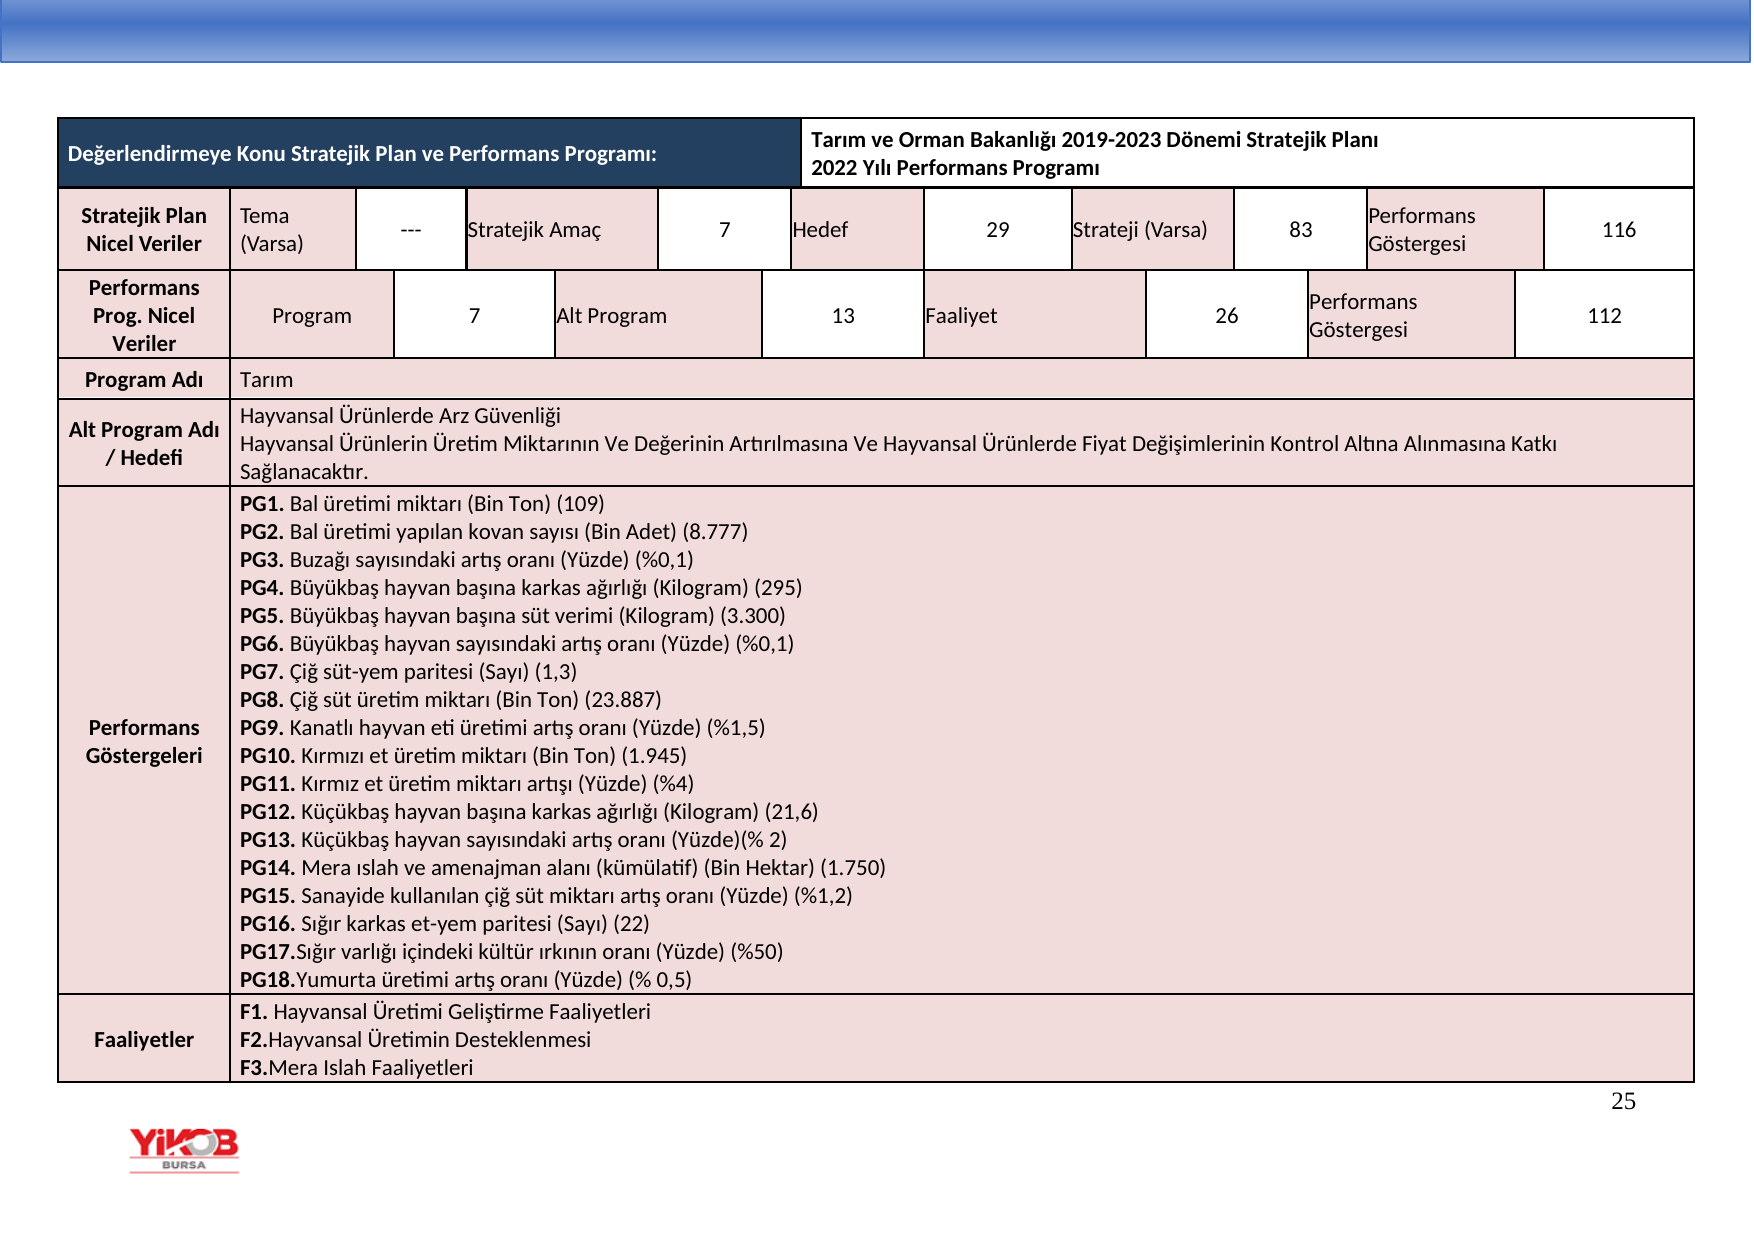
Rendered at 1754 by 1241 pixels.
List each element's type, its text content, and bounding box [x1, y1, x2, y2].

table_cell Stratejik Plan Nicel Veriler [59, 189, 229, 269]
table_cell Hedef [792, 189, 923, 269]
table_cell 7 [395, 271, 554, 357]
table_cell Performans Prog. Nicel Veriler [59, 271, 229, 357]
table_cell Performans Göstergesi [1368, 189, 1543, 269]
table_cell 26 [1147, 271, 1307, 357]
table_cell 116 [1545, 189, 1693, 269]
table_cell 7 [659, 189, 790, 269]
table_cell Performans Göstergeleri [59, 487, 229, 993]
table_cell Program [231, 271, 393, 357]
table_cell Stratejik Amaç [468, 189, 657, 269]
table_cell Faaliyetler [59, 995, 229, 1081]
table_cell 83 [1235, 189, 1366, 269]
table_cell Tarım [231, 359, 1693, 397]
table_cell Tema (Varsa) [231, 189, 355, 269]
table_cell --- [357, 189, 465, 269]
table_cell Değerlendirmeye Konu Stratejik Plan ve Performans Programı: [59, 119, 800, 186]
table_cell Faaliyet [925, 271, 1145, 357]
table_cell Alt Program [556, 271, 761, 357]
table_cell Tarım ve Orman Bakanlığı 2019-2023 Dönemi Stratejik Planı 2022 Yılı Performans Programı [802, 119, 1693, 186]
table_cell PG1. Bal üretimi miktarı (Bin Ton) (109) PG2. Bal üretimi yapılan kovan sayısı (Bin Adet) (8.777) PG3. Buzağı sayısındaki artış oranı (Yüzde) (%0,1) PG4. Büyükbaş hayvan başına karkas ağırlığı (Kilogram) (295) PG5. Büyükbaş hayvan başına süt verimi (Kilogram) (3.300) PG6. Büyükbaş hayvan sayısındaki artış oranı (Yüzde) (%0,1) PG7. Çiğ süt-yem paritesi (Sayı) (1,3) PG8. Çiğ süt üretim miktarı (Bin Ton) (23.887) PG9. Kanatlı hayvan eti üretimi artış oranı (Yüzde) (%1,5) PG10. Kırmızı et üretim miktarı (Bin Ton) (1.945) PG11. Kırmız et üretim miktarı artışı (Yüzde) (%4) PG12. Küçükbaş hayvan başına karkas ağırlığı (Kilogram) (21,6) PG13. Küçükbaş hayvan sayısındaki artış oranı (Yüzde)(% 2) PG14. Mera ıslah ve amenajman alanı (kümülatif) (Bin Hektar) (1.750) PG15. Sanayide kullanılan çiğ süt miktarı artış oranı (Yüzde) (%1,2) PG16. Sığır karkas et-yem paritesi (Sayı) (22) PG17.Sığır varlığı içindeki kültür ırkının oranı (Yüzde) (%50) PG18.Yumurta üretimi artış oranı (Yüzde) (% 0,5) [231, 487, 1693, 993]
table_cell Hayvansal Ürünlerde Arz Güvenliği Hayvansal Ürünlerin Üretim Miktarının Ve Değerinin Artırılmasına Ve Hayvansal Ürünlerde Fiyat Değişimlerinin Kontrol Altına Alınmasına Katkı Sağlanacaktır. [231, 400, 1693, 485]
table_cell 112 [1516, 271, 1693, 357]
table_cell F1. Hayvansal Üretimi Geliştirme Faaliyetleri F2.Hayvansal Üretimin Desteklenmesi F3.Mera Islah Faaliyetleri [231, 995, 1693, 1081]
picture [118, 1115, 252, 1182]
table_cell Program Adı [59, 359, 229, 397]
table_cell 13 [763, 271, 923, 357]
table_cell 29 [925, 189, 1071, 269]
table_cell Strateji (Varsa) [1073, 189, 1233, 269]
table_cell Alt Program Adı / Hedefi [59, 400, 229, 485]
table_cell Performans Göstergesi [1309, 271, 1514, 357]
